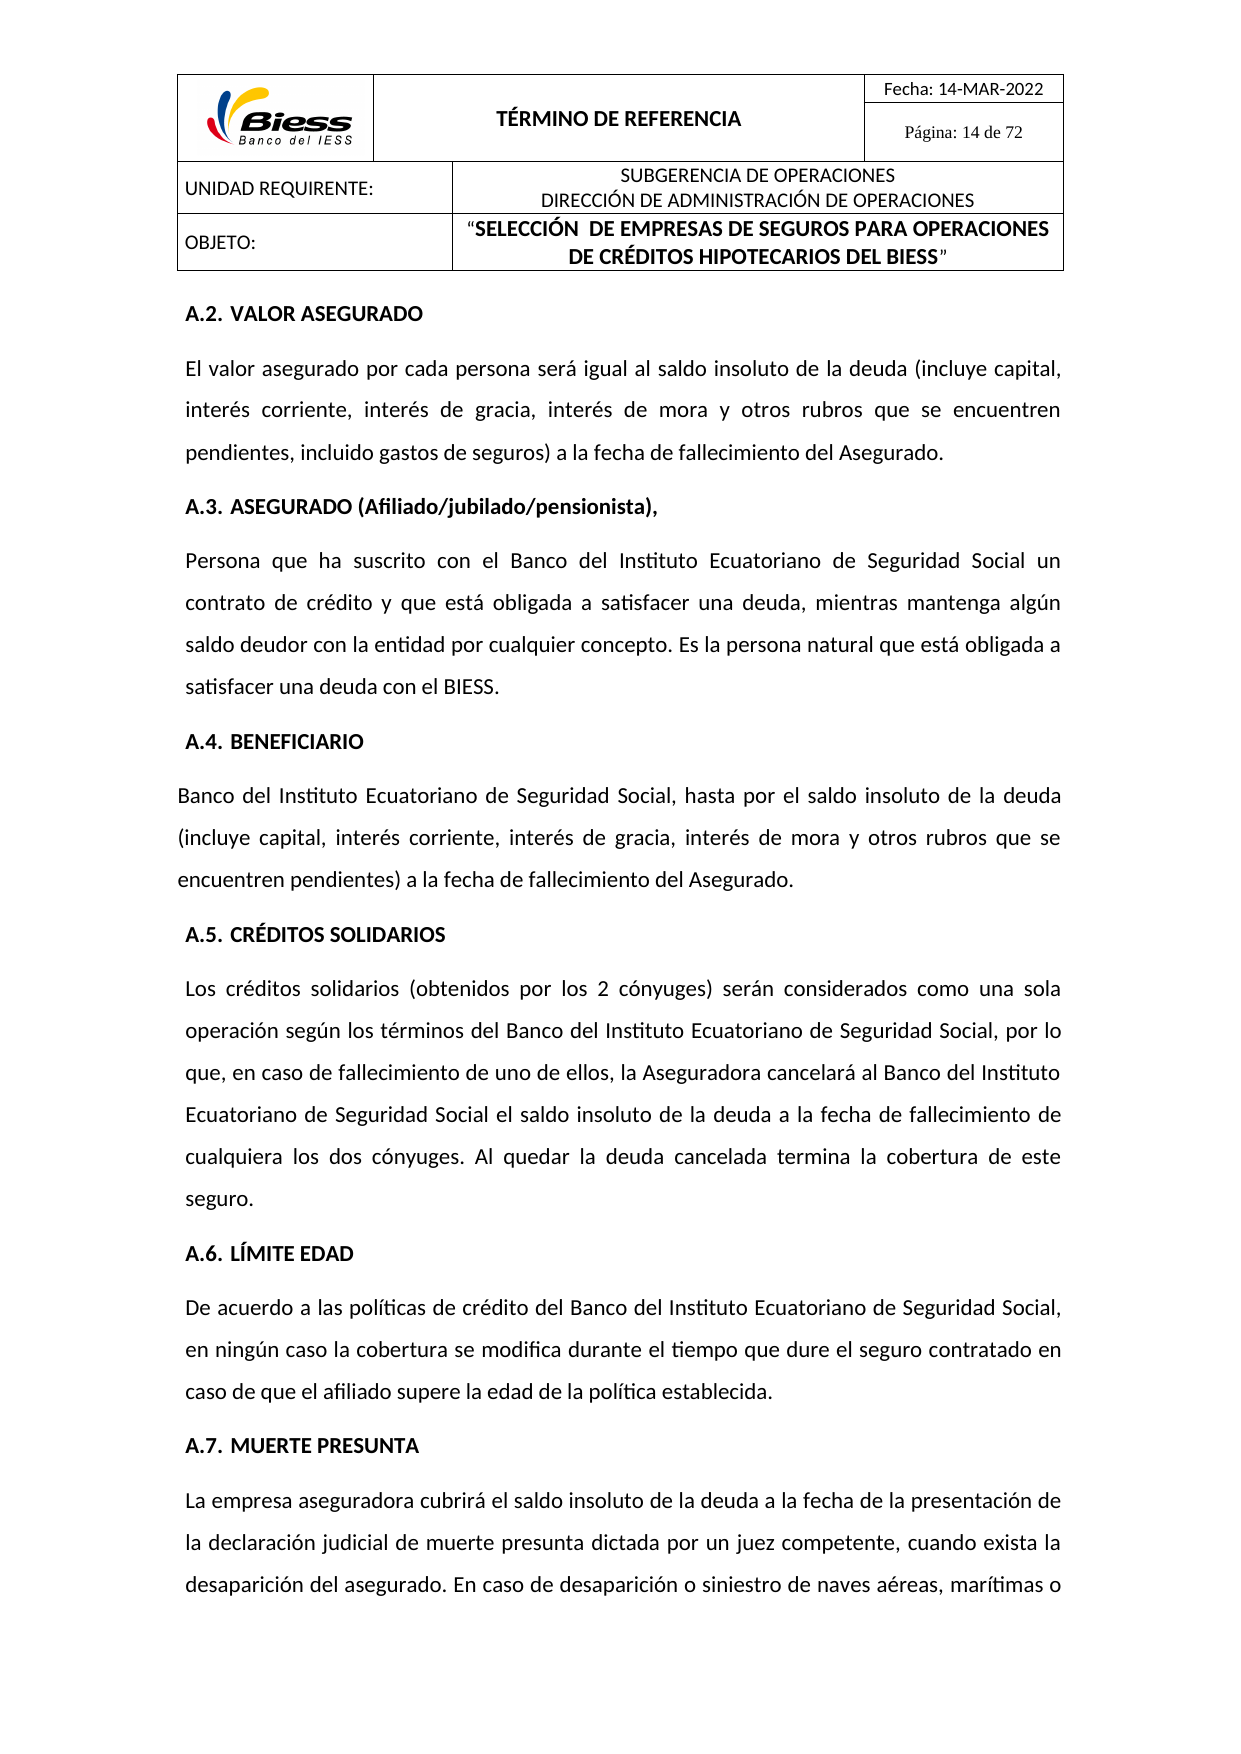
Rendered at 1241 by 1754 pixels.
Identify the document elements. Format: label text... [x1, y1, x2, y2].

text BENEFICIARIO [185, 727, 1063, 755]
text LÍMITE EDAD [185, 1239, 1063, 1267]
text El valor asegurado por cada persona será igual al saldo insoluto de la deuda (incluye capital, interés corriente, interés de gracia, interés de mora y otros rubros que se encuentren pendientes, incluido gastos de seguros) a la fecha de fallecimiento del Asegurado. [185, 354, 1063, 466]
picture [197, 79, 366, 156]
text MUERTE PRESUNTA [185, 1432, 1063, 1460]
text De acuerdo a las políticas de crédito del Banco del Instituto Ecuatoriano de Seguridad Social, en ningún caso la cobertura se modifica durante el tiempo que dure el seguro contratado en caso de que el afiliado supere la edad de la política establecida. [185, 1293, 1063, 1405]
text CRÉDITOS SOLIDARIOS [185, 920, 1063, 948]
text Los créditos solidarios (obtenidos por los 2 cónyuges) serán considerados como una sola operación según los términos del Banco del Instituto Ecuatoriano de Seguridad Social, por lo que, en caso de fallecimiento de uno de ellos, la Aseguradora cancelará al Banco del Instituto Ecuatoriano de Seguridad Social el saldo insoluto de la deuda a la fecha de fallecimiento de cualquiera los dos cónyuges. Al quedar la deuda cancelada termina la cobertura de este seguro. [185, 974, 1063, 1212]
text Persona que ha suscrito con el Banco del Instituto Ecuatoriano de Seguridad Social un contrato de crédito y que está obligada a satisfacer una deuda, mientras mantenga algún saldo deudor con la entidad por cualquier concepto. Es la persona natural que está obligada a satisfacer una deuda con el BIESS. [185, 547, 1063, 701]
text ASEGURADO (Afiliado/jubilado/pensionista), [185, 492, 1063, 520]
text Banco del Instituto Ecuatoriano de Seguridad Social, hasta por el saldo insoluto de la deuda (incluye capital, interés corriente, interés de gracia, interés de mora y otros rubros que se encuentren pendientes) a la fecha de fallecimiento del Asegurado. [177, 781, 1063, 893]
text VALOR ASEGURADO [185, 299, 1063, 327]
